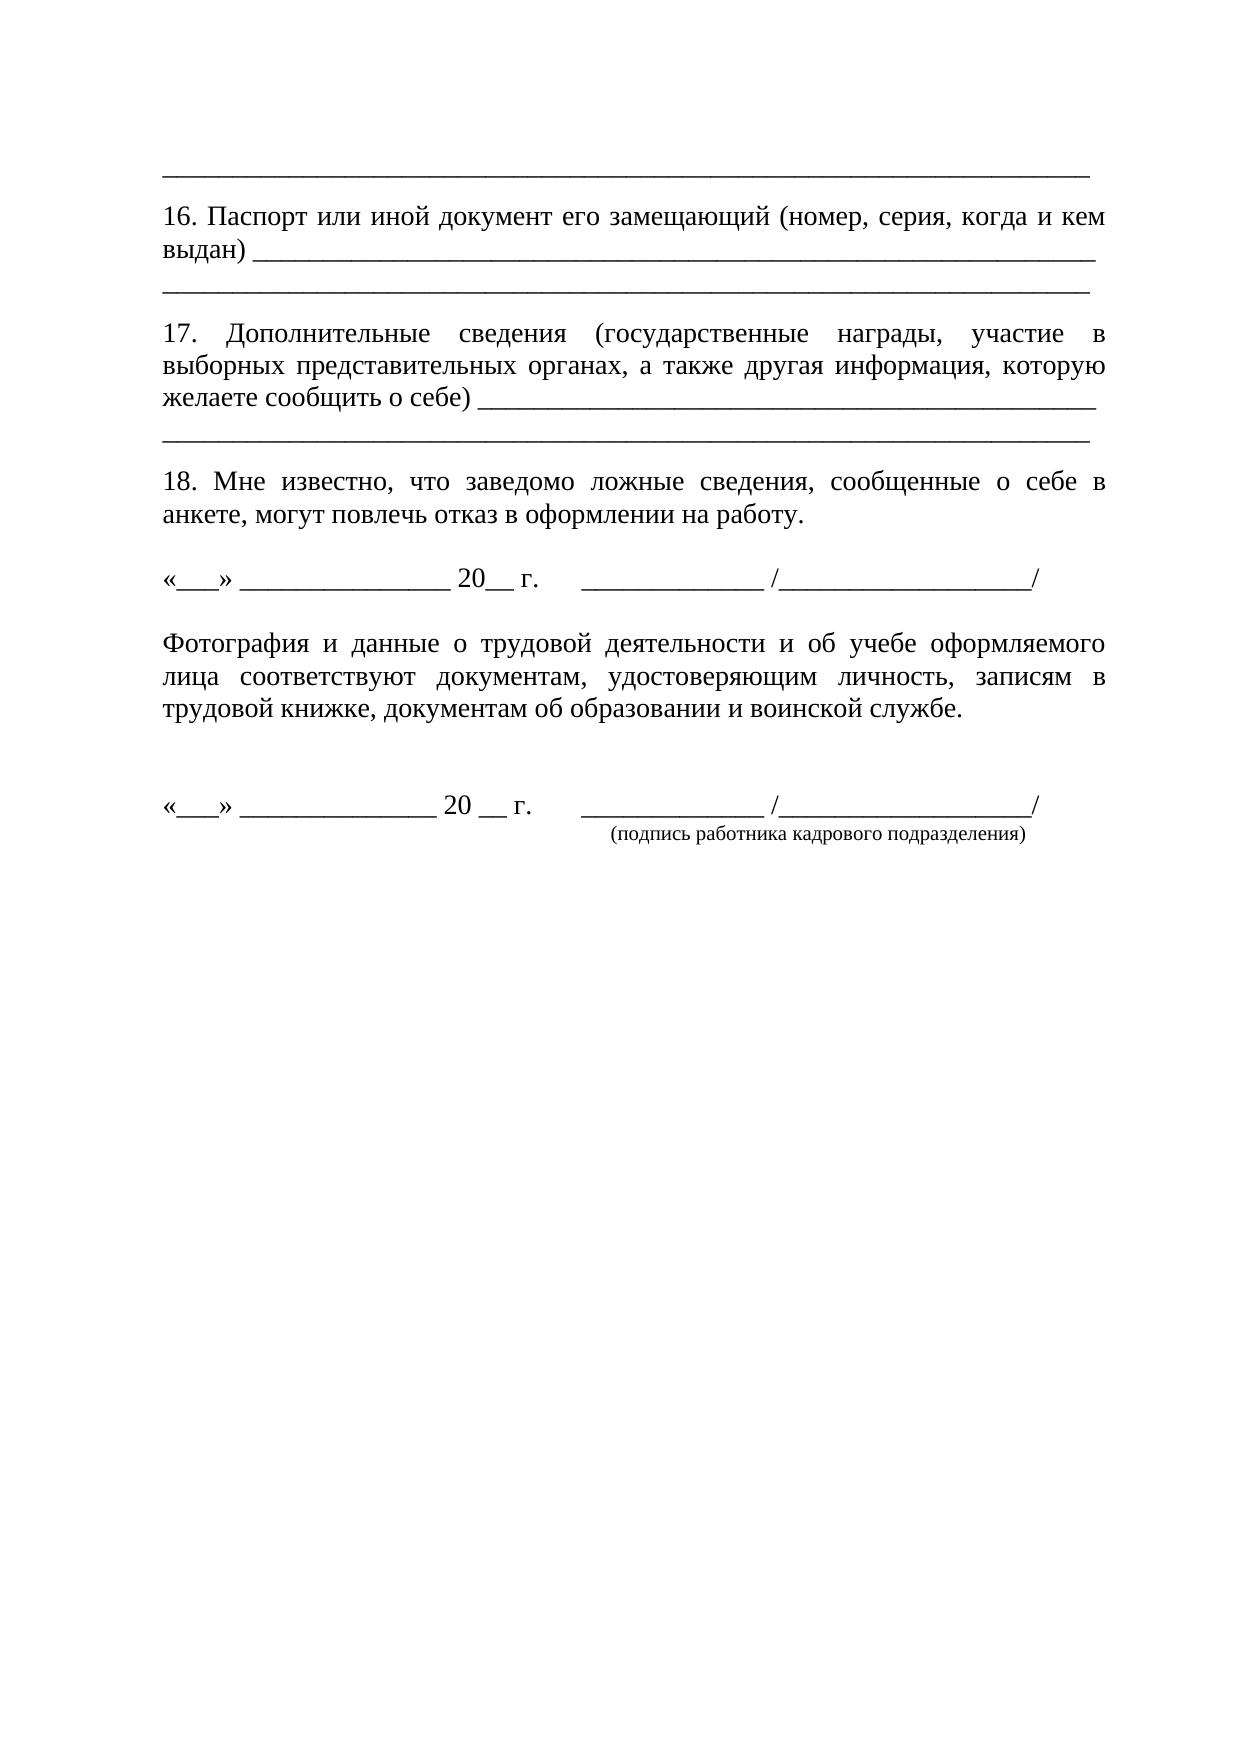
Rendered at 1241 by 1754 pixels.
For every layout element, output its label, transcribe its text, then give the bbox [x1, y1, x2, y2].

text 17. Дополнительные сведения (государственные награды, участие в выборных представительных органах, а также другая информация, которую желаете сообщить о себе) ____________________________________________ [162, 316, 1107, 413]
text Фотография и данные о трудовой деятельности и об учебе оформляемого лица соответствуют документам, удостоверяющим личность, записям в трудовой книжке, документам об образовании и воинской службе. [162, 626, 1107, 723]
text __________________________________________________________________ [162, 264, 1107, 296]
text «___» _______________ 20__ г. _____________ /__________________/ [162, 562, 1107, 594]
text (подпись работника кадрового подразделения) [162, 821, 1107, 845]
text 16. Паспорт или иной документ его замещающий (номер, серия, когда и кем выдан) ____________________________________________________________ [162, 199, 1107, 264]
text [162, 148, 1107, 180]
text 18. Мне известно, что заведомо ложные сведения, сообщенные о себе в анкете, могут повлечь отказ в оформлении на работу. [162, 464, 1107, 529]
text «___» ______________ 20 __ г. _____________ /__________________/ [162, 788, 1107, 821]
text __________________________________________________________________ [162, 413, 1107, 445]
